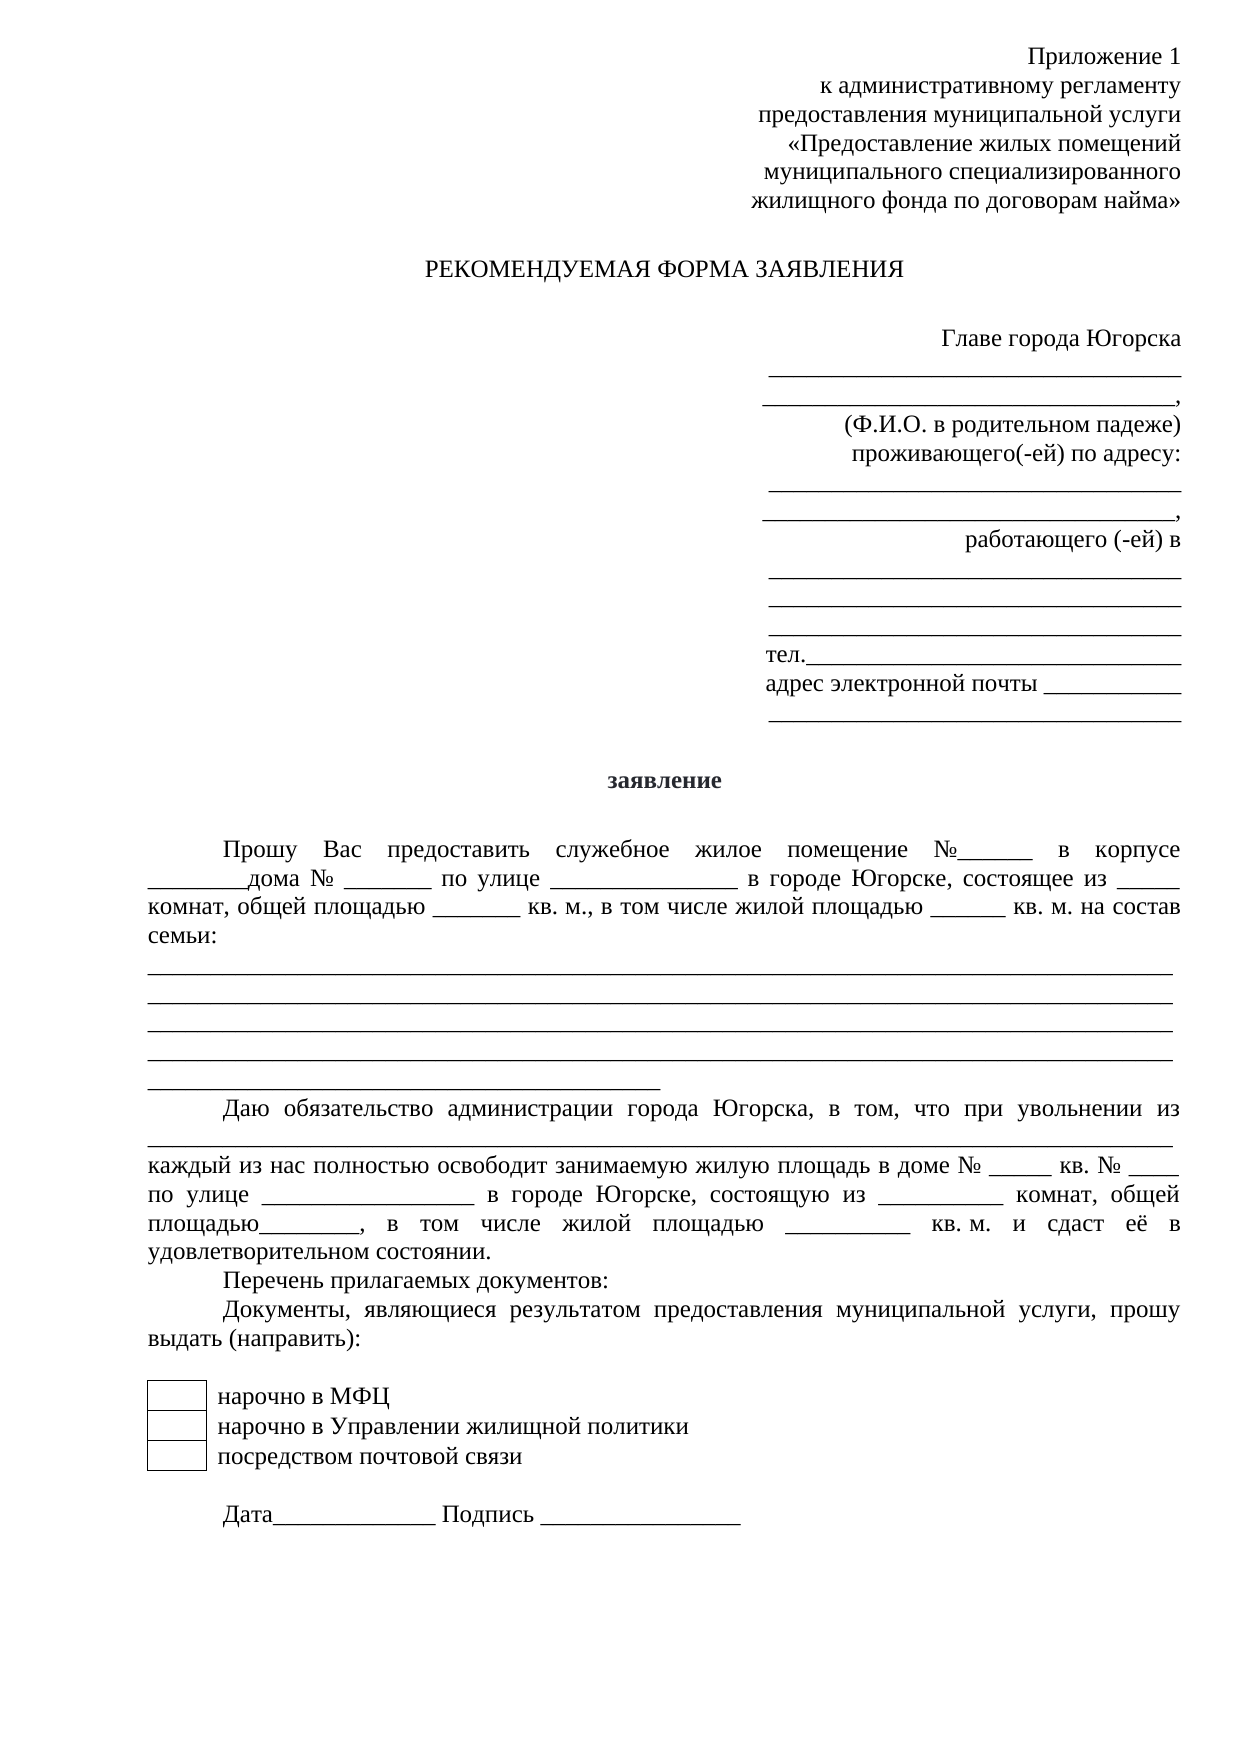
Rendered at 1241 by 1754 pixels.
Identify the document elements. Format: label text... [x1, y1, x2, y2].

table_cell нарочно в Управлении жилищной политики [207, 1410, 731, 1440]
text Документы, являющиеся результатом предоставления муниципальной услуги, прошу выдать (направить): [148, 1294, 1181, 1351]
text жилищного фонда по договорам найма» [148, 185, 1181, 214]
table_cell посредством почтовой связи [207, 1440, 731, 1469]
text к административному регламенту [148, 70, 1181, 99]
text проживающего(-ей) по адресу: [148, 438, 1181, 466]
text _________________________________ [148, 581, 1181, 610]
text _________________________________ [148, 696, 1181, 725]
text работающего (-ей) в [148, 524, 1181, 553]
text Даю обязательство администрации города Югорска, в том, что при увольнении из __________________________________________________________________________________ каждый из нас полностью освободит занимаемую жилую площадь в доме № _____ кв. № ____ по улице _________________ в городе Югорске, состоящую из __________ комнат, общей площадью________, в том числе жилой площадью __________ кв. м. и сдаст её в удовлетворительном состоянии. [148, 1093, 1181, 1265]
text адрес электронной почты ___________ [148, 668, 1181, 696]
text Перечень прилагаемых документов: [148, 1265, 1181, 1294]
text тел.______________________________ [148, 639, 1181, 668]
text заявление [148, 765, 1181, 794]
table_cell [148, 1411, 206, 1440]
text _________________________________ [148, 351, 1181, 380]
table_cell [148, 1441, 206, 1469]
text муниципального специализированного [148, 156, 1181, 185]
text _________________________________ [148, 553, 1181, 581]
text РЕКОМЕНДУЕМАЯ ФОРМА ЗАЯВЛЕНИЯ [148, 254, 1181, 283]
text ____________________________________________________________________________________________________________________________________________________________________ __________________________________________________________________________________ __________________________________________________________________________________ _________________________________________ [148, 949, 1181, 1093]
text Дата_____________ Подпись ________________ [148, 1499, 1181, 1528]
text _________________________________ [148, 466, 1181, 495]
text предоставления муниципальной услуги [148, 99, 1181, 128]
text (Ф.И.О. в родительном падеже) [148, 409, 1181, 438]
table_header нарочно в МФЦ [207, 1380, 731, 1410]
table_header [148, 1381, 206, 1410]
text Главе города Югорска [148, 323, 1181, 351]
text _________________________________, [148, 495, 1181, 524]
text Прошу Вас предоставить служебное жилое помещение №______ в корпусе ________дома № _______ по улице _______________ в городе Югорске, состоящее из _____ комнат, общей площадью _______ кв. м., в том числе жилой площадью ______ кв. м. на состав семьи: [148, 834, 1181, 949]
text «Предоставление жилых помещений [148, 128, 1181, 156]
text _________________________________, [148, 380, 1181, 409]
text _________________________________ [148, 610, 1181, 639]
text Приложение 1 [148, 41, 1181, 70]
